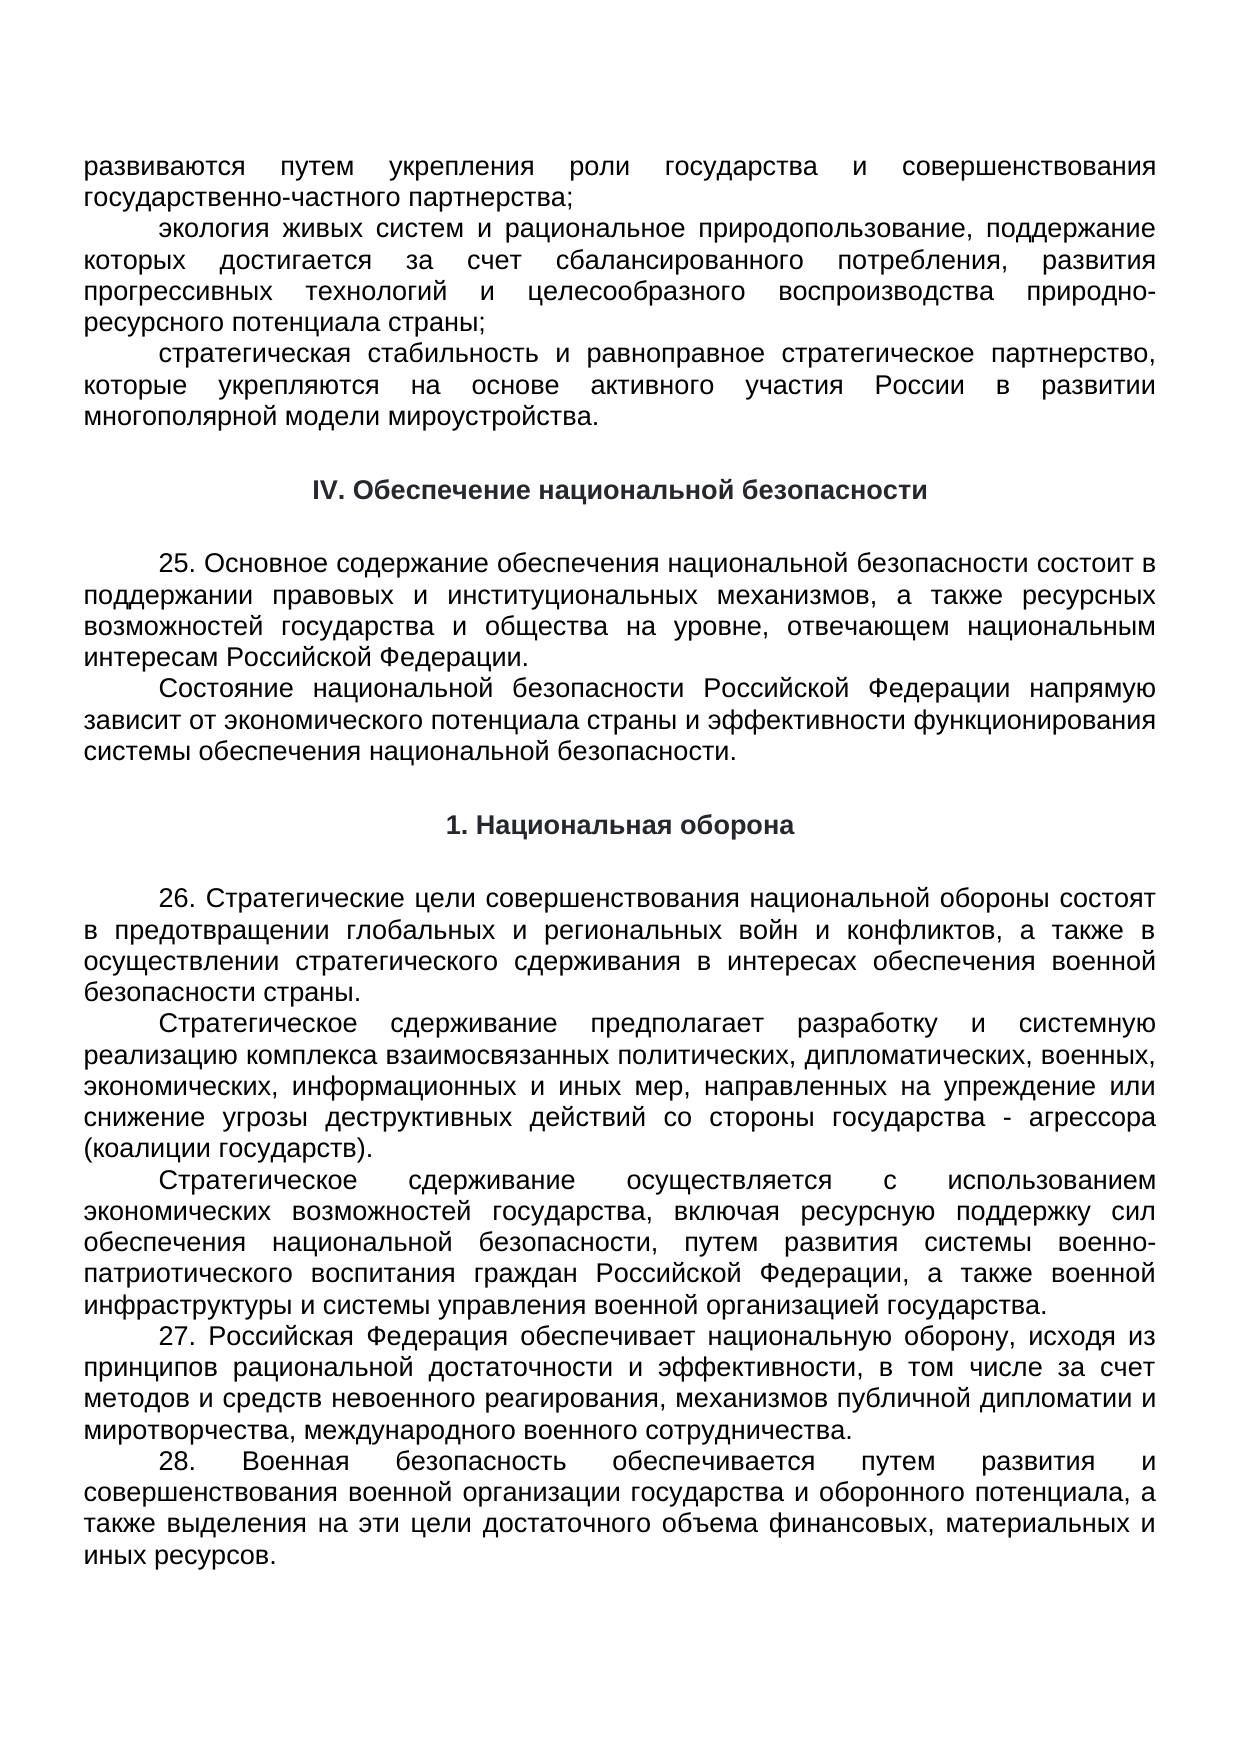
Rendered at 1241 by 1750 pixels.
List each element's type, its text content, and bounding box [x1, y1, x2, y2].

subtitle 1. Национальная оборона [83, 809, 1157, 840]
text 27. Российская Федерация обеспечивает национальную оборону, исходя из принципов рациональной достаточности и эффективности, в том числе за счет методов и средств невоенного реагирования, механизмов публичной дипломатии и миротворчества, международного военного сотрудничества. [83, 1320, 1157, 1445]
text 28. Военная безопасность обеспечивается путем развития и совершенствования военной организации государства и оборонного потенциала, а также выделения на эти цели достаточного объема финансовых, материальных и иных ресурсов. [83, 1445, 1157, 1570]
text Стратегическое сдерживание осуществляется с использованием экономических возможностей государства, включая ресурсную поддержку сил обеспечения национальной безопасности, путем развития системы военно-патриотического воспитания граждан Российской Федерации, а также военной инфраструктуры и системы управления военной организацией государства. [83, 1164, 1157, 1320]
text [83, 150, 1157, 212]
text 25. Основное содержание обеспечения национальной безопасности состоит в поддержании правовых и институциональных механизмов, а также ресурсных возможностей государства и общества на уровне, отвечающем национальным интересам Российской Федерации. [83, 547, 1157, 672]
text экология живых систем и рациональное природопользование, поддержание которых достигается за счет сбалансированного потребления, развития прогрессивных технологий и целесообразного воспроизводства природно-ресурсного потенциала страны; [83, 212, 1157, 337]
text Стратегическое сдерживание предполагает разработку и системную реализацию комплекса взаимосвязанных политических, дипломатических, военных, экономических, информационных и иных мер, направленных на упреждение или снижение угрозы деструктивных действий со стороны государства - агрессора (коалиции государств). [83, 1007, 1157, 1164]
text стратегическая стабильность и равноправное стратегическое партнерство, которые укрепляются на основе активного участия России в развитии многополярной модели мироустройства. [83, 337, 1157, 431]
subtitle IV. Обеспечение национальной безопасности [83, 474, 1157, 505]
text Состояние национальной безопасности Российской Федерации напрямую зависит от экономического потенциала страны и эффективности функционирования системы обеспечения национальной безопасности. [83, 672, 1157, 766]
text 26. Стратегические цели совершенствования национальной обороны состоят в предотвращении глобальных и региональных войн и конфликтов, а также в осуществлении стратегического сдерживания в интересах обеспечения военной безопасности страны. [83, 882, 1157, 1007]
